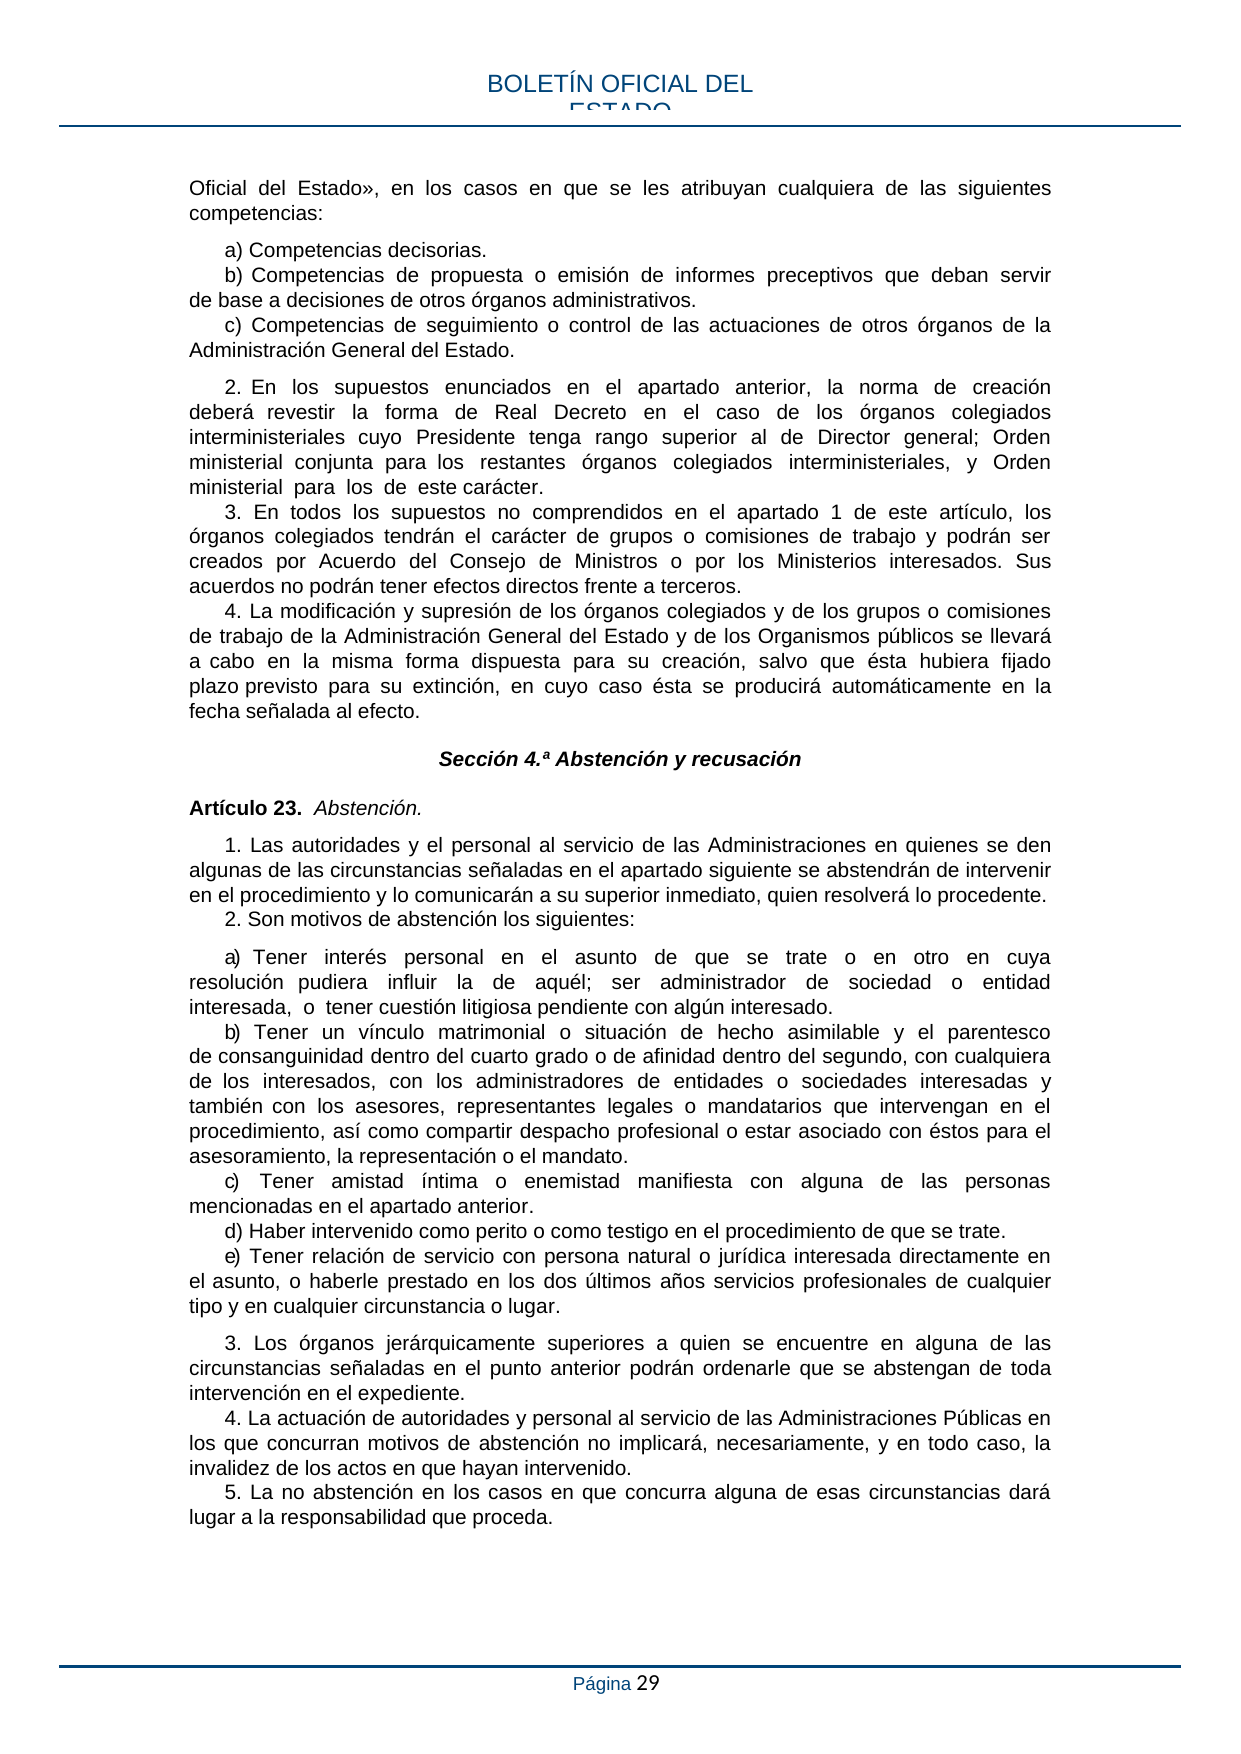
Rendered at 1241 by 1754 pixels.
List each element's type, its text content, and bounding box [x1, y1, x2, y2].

list Competencias decisorias. [189, 238, 1194, 262]
list Son motivos de abstención los siguientes: [224, 907, 1194, 931]
list Tener un vínculo matrimonial o situación de hecho asimilable y el parentesco de consanguinidad dentro del cuarto grado o de afinidad dentro del segundo, con cualquiera de los interesados, con los administradores de entidades o sociedades interesadas y también con los asesores, representantes legales o mandatarios que intervengan en el procedimiento, así como compartir despacho profesional o estar asociado con éstos para el asesoramiento, la representación o el mandato. [189, 1019, 1051, 1168]
list Las autoridades y el personal al servicio de las Administraciones en quienes se den algunas de las circunstancias señaladas en el apartado siguiente se abstendrán de intervenir en el procedimiento y lo comunicarán a su superior inmediato, quien resolverá lo procedente. [189, 833, 1051, 906]
list En los supuestos enunciados en el apartado anterior, la norma de creación deberá revestir la forma de Real Decreto en el caso de los órganos colegiados interministeriales cuyo Presidente tenga rango superior al de Director general; Orden ministerial conjunta para los restantes órganos colegiados interministeriales, y Orden ministerial para los de este carácter. [189, 375, 1051, 498]
list Tener interés personal en el asunto de que se trate o en otro en cuya resolución pudiera influir la de aquél; ser administrador de sociedad o entidad interesada, o tener cuestión litigiosa pendiente con algún interesado. [189, 945, 1051, 1018]
list En todos los supuestos no comprendidos en el apartado 1 de este artículo, los órganos colegiados tendrán el carácter de grupos o comisiones de trabajo y podrán ser creados por Acuerdo del Consejo de Ministros o por los Ministerios interesados. Sus acuerdos no podrán tener efectos directos frente a terceros. [189, 499, 1051, 598]
list Competencias de seguimiento o control de las actuaciones de otros órganos de la Administración General del Estado. [189, 313, 1051, 362]
list Competencias de propuesta o emisión de informes preceptivos que deban servir de base a decisiones de otros órganos administrativos. [189, 263, 1051, 312]
list Los órganos jerárquicamente superiores a quien se encuentre en alguna de las circunstancias señaladas en el punto anterior podrán ordenarle que se abstengan de toda intervención en el expediente. [189, 1331, 1051, 1404]
list La modificación y supresión de los órganos colegiados y de los grupos o comisiones de trabajo de la Administración General del Estado y de los Organismos públicos se llevará a cabo en la misma forma dispuesta para su creación, salvo que ésta hubiera fijado plazo previsto para su extinción, en cuyo caso ésta se producirá automáticamente en la fecha señalada al efecto. [189, 599, 1051, 723]
text Oficial del Estado», en los casos en que se les atribuyan cualquiera de las siguientes competencias: [189, 176, 1106, 224]
list Tener amistad íntima o enemistad manifiesta con alguna de las personas mencionadas en el apartado anterior. [189, 1169, 1051, 1218]
list Tener relación de servicio con persona natural o jurídica interesada directamente en el asunto, o haberle prestado en los dos últimos años servicios profesionales de cualquier tipo y en cualquier circunstancia o lugar. [189, 1244, 1051, 1317]
list Haber intervenido como perito o como testigo en el procedimiento de que se trate. [224, 1219, 1194, 1243]
list La actuación de autoridades y personal al servicio de las Administraciones Públicas en los que concurran motivos de abstención no implicará, necesariamente, y en todo caso, la invalidez de los actos en que hayan intervenido. [189, 1406, 1051, 1479]
list La no abstención en los casos en que concurra alguna de esas circunstancias dará lugar a la responsabilidad que proceda. [189, 1480, 1051, 1529]
subtitle Sección 4.ª Abstención y recusación [363, 747, 877, 771]
text Artículo 23. Abstención. [189, 796, 1072, 820]
